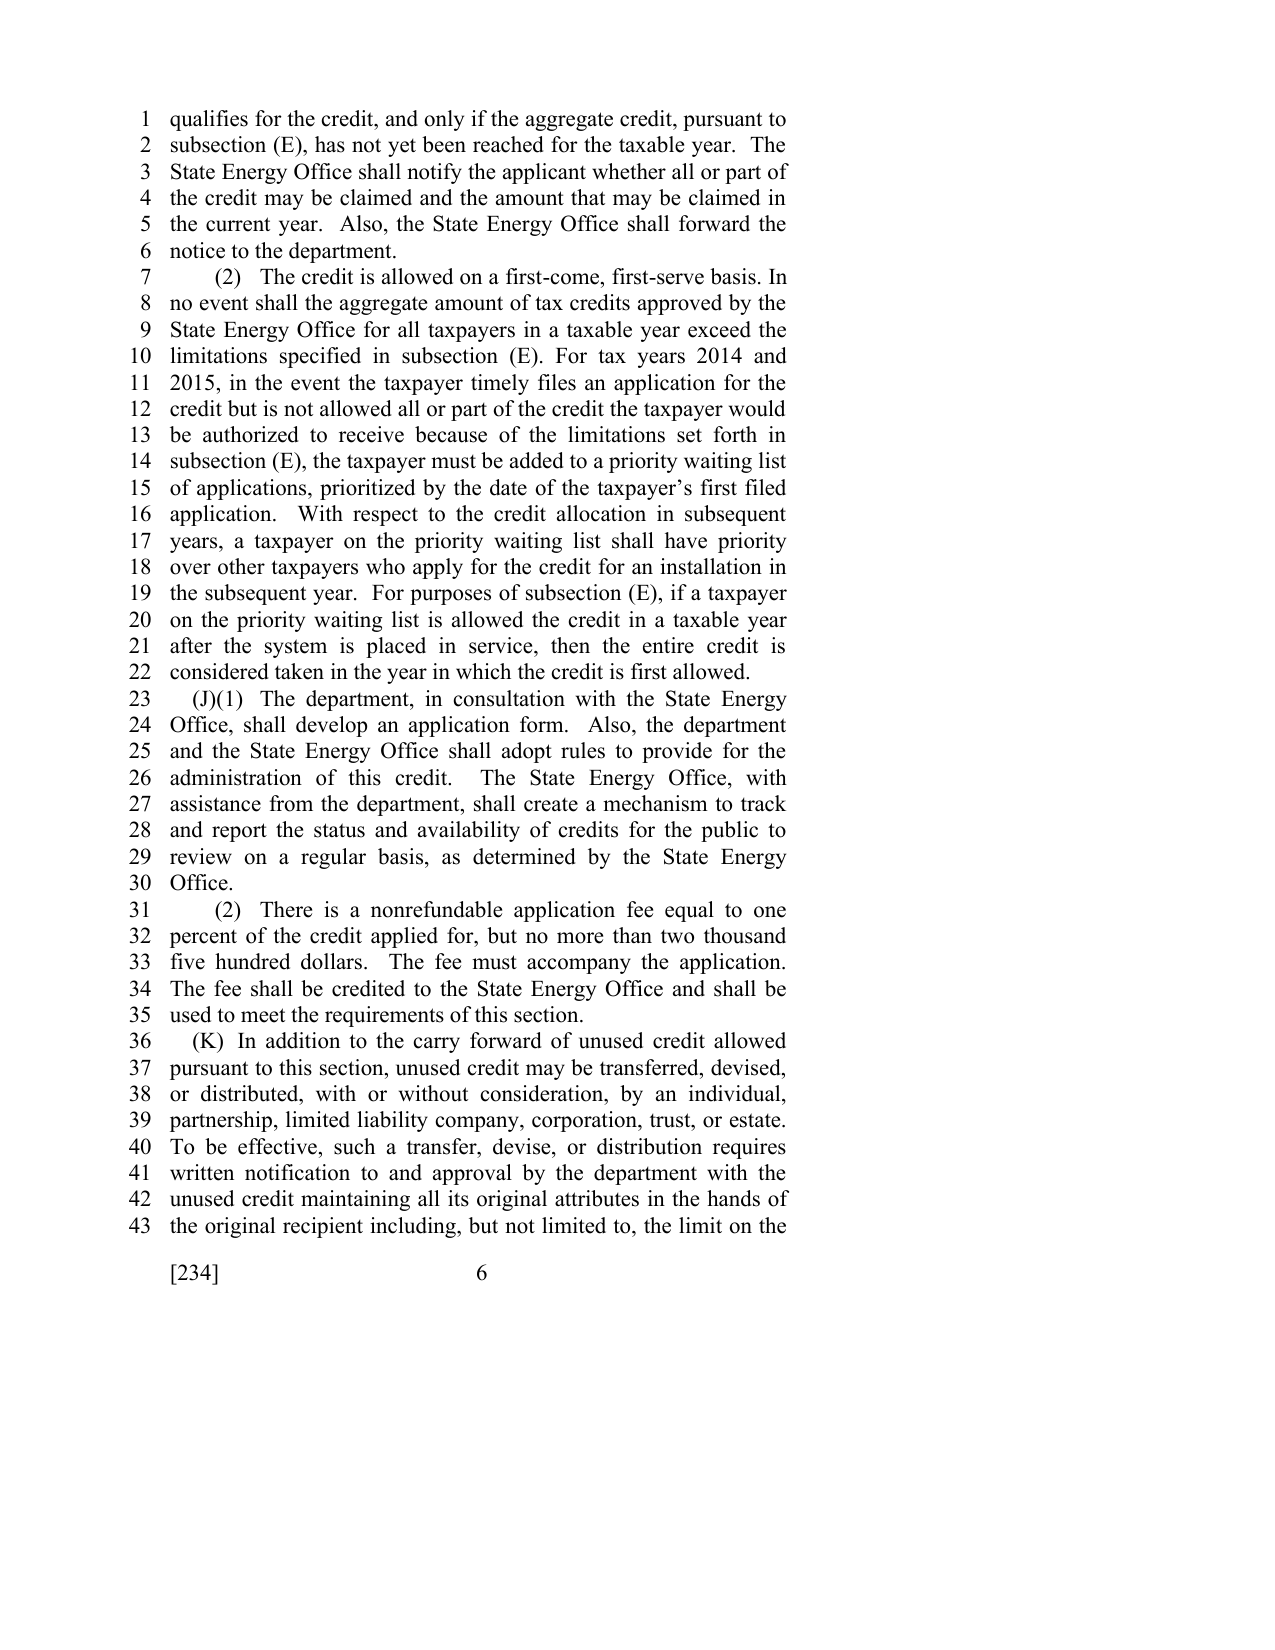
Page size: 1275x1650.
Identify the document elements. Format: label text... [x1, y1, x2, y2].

text (2) The credit is allowed on a first-come, first-serve basis. In no event shall the aggregate amount of tax credits approved by the State Energy Office for all taxpayers in a taxable year exceed the limitations specified in subsection (E). For tax years 2014 and 2015, in the event the taxpayer timely files an application for the credit but is not allowed all or part of the credit the taxpayer would be authorized to receive because of the limitations set forth in subsection (E), the taxpayer must be added to a priority waiting list of applications, prioritized by the date of the taxpayer’s first filed application. With respect to the credit allocation in subsequent years, a taxpayer on the priority waiting list shall have priority over other taxpayers who apply for the credit for an installation in the subsequent year. For purposes of subsection (E), if a taxpayer on the priority waiting list is allowed the credit in a taxable year after the system is placed in service, then the entire credit is considered taken in the year in which the credit is first allowed. [169, 263, 787, 685]
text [169, 1027, 787, 1238]
text (J)(1) The department, in consultation with the State Energy Office, shall develop an application form. Also, the department and the State Energy Office shall adopt rules to provide for the administration of this credit. The State Energy Office, with assistance from the department, shall create a mechanism to track and report the status and availability of credits for the public to review on a regular basis, as determined by the State Energy Office. [169, 685, 787, 896]
text (2) There is a nonrefundable application fee equal to one percent of the credit applied for, but no more than two thousand five hundred dollars. The fee must accompany the application. The fee shall be credited to the State Energy Office and shall be used to meet the requirements of this section. [169, 896, 787, 1027]
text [169, 105, 787, 263]
